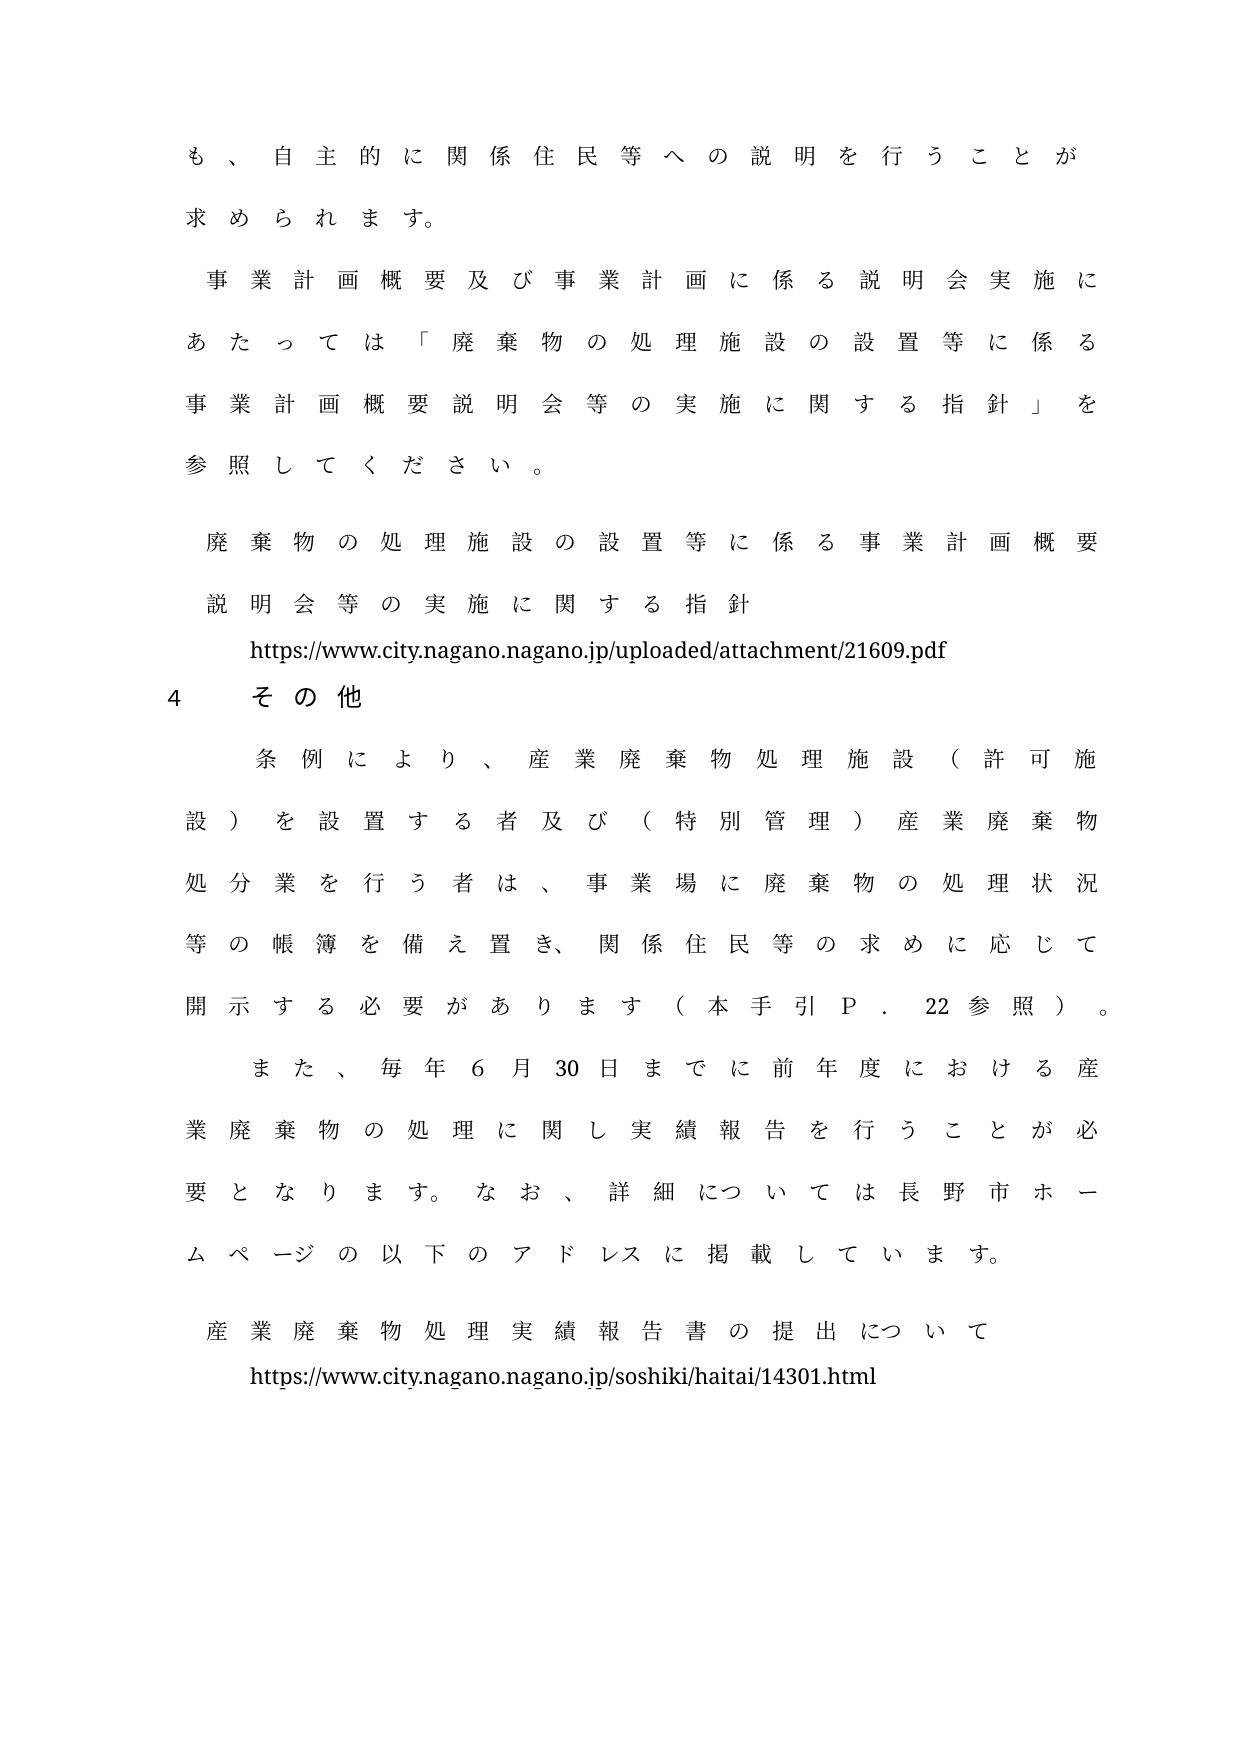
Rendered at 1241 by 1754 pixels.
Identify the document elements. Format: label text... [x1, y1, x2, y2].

text 条例により、産業廃棄物処理施設（許可施設）を設置する者及び（特別管理）産業廃棄物処分業を行う者は、事業場に廃棄物の処理状況等の帳簿を備え置き、関係住民等の求めに応じて開示する必要があります（本手引Ｐ．22参照）。 [119, 727, 1121, 1036]
text また、毎年６月30日までに前年度における産業廃棄物の処理に関し実績報告を行うことが必要となります。なお、詳細については長野市ホームページの以下のアドレスに掲載しています。 [119, 1036, 1121, 1284]
text https://www.city.nagano.nagano.jp/uploaded/attachment/21609.pdf [228, 634, 1121, 665]
text 産業廃棄物処理実績報告書の提出について [185, 1299, 1121, 1361]
text https://www.city.nagano.nagano.jp/soshiki/haitai/14301.html [228, 1361, 1121, 1391]
text 事業計画概要及び事業計画に係る説明会実施にあたっては「廃棄物の処理施設の設置等に係る事業計画概要説明会等の実施に関する指針」を参照してください。 [163, 248, 1121, 495]
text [119, 124, 1121, 248]
text 廃棄物の処理施設の設置等に係る事業計画概要説明会等の実施に関する指針 [185, 510, 1121, 634]
text ４ その他 [119, 665, 1121, 727]
